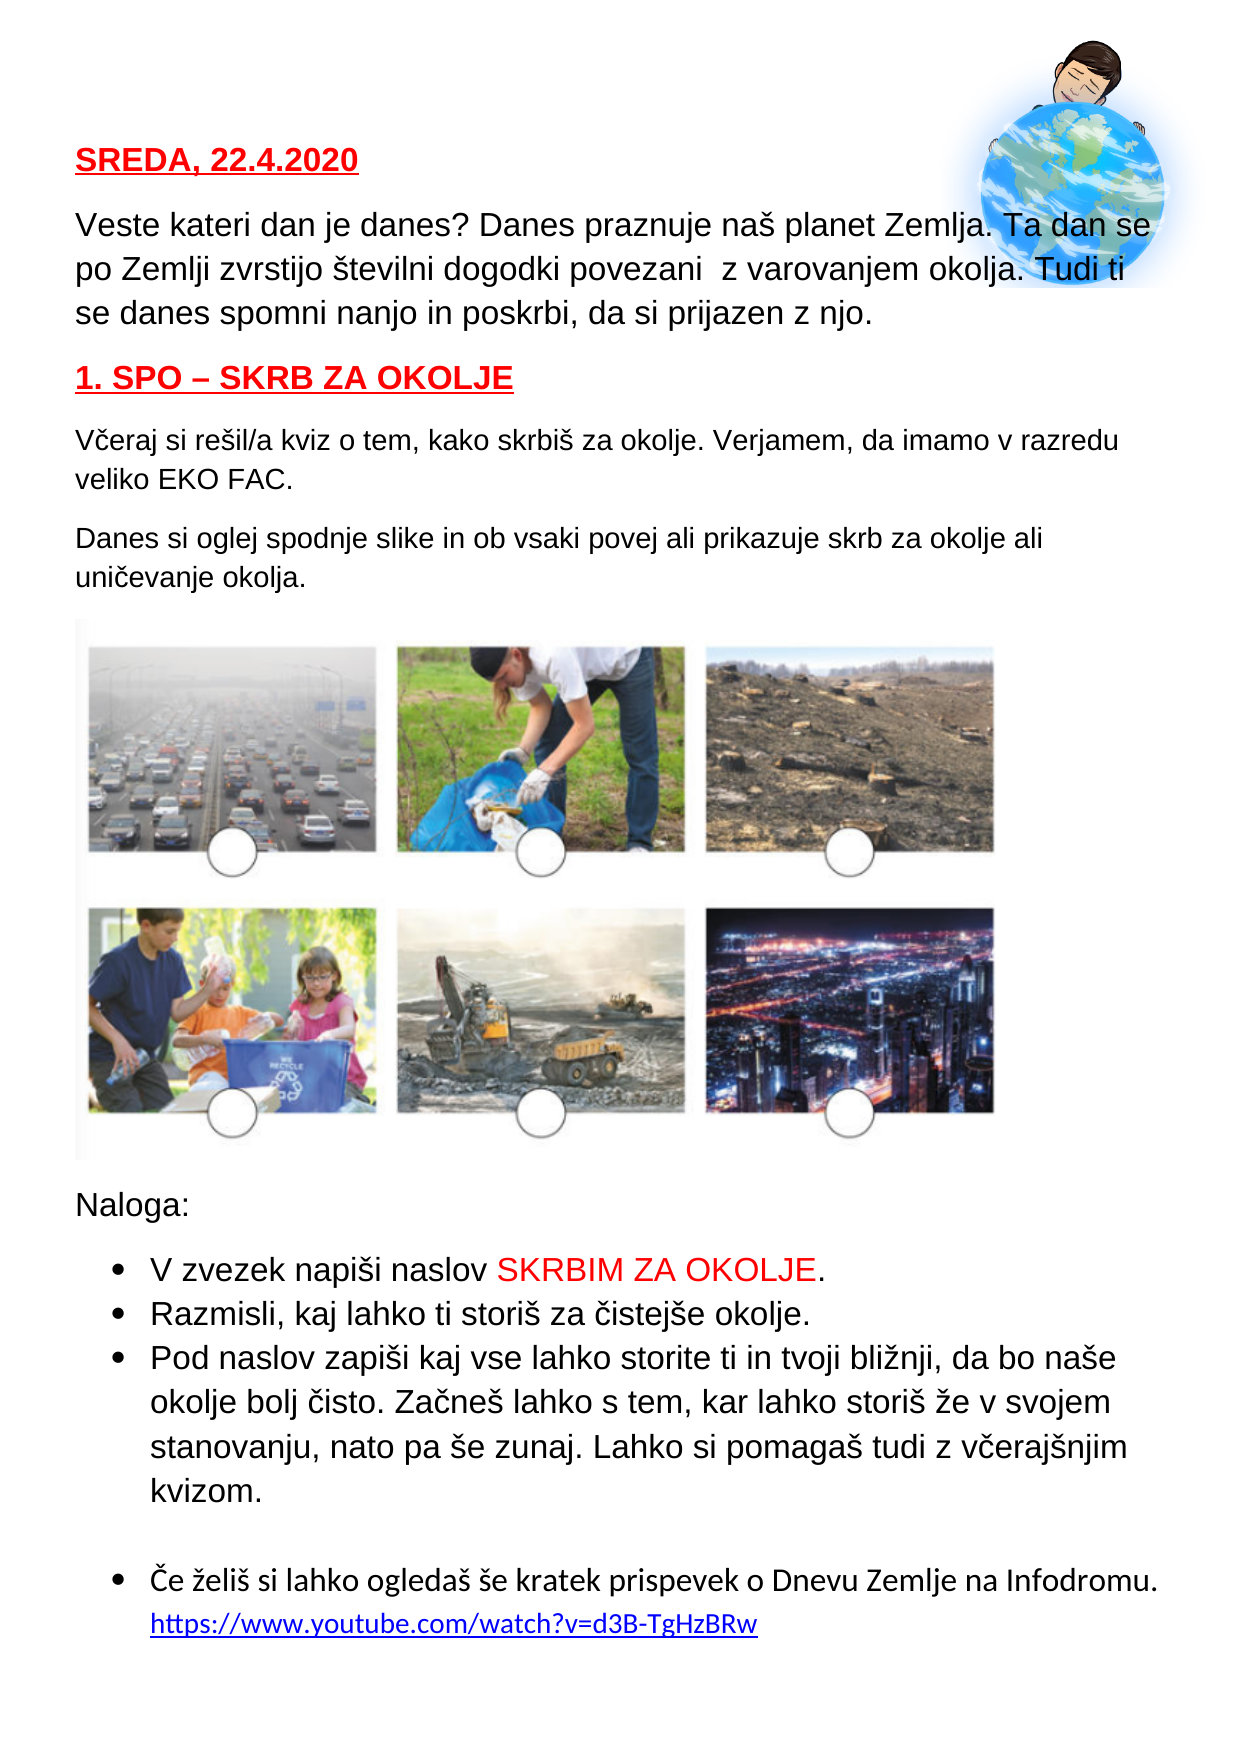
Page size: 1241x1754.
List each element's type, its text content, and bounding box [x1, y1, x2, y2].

text Naloga: [75, 1185, 1165, 1223]
picture [75, 619, 1021, 1160]
picture [940, 17, 1211, 288]
text Danes si oglej spodnje slike in ob vsaki povej ali prikazuje skrb za okolje ali uničevanje okolja. [75, 521, 1165, 593]
list V zvezek napiši naslov SKRBIM ZA OKOLJE. [112, 1250, 1165, 1288]
text Včeraj si rešil/a kviz o tem, kako skrbiš za okolje. Verjamem, da imamo v razredu veliko EKO FAC. [75, 423, 1165, 495]
list Pod naslov zapiši kaj vse lahko storite ti in tvoji bližnji, da bo naše okolje bolj čisto. Začneš lahko s tem, kar lahko storiš že v svojem stanovanju, nato pa še zunaj. Lahko si pomagaš tudi z včerajšnjim kvizom. [112, 1338, 1165, 1509]
list Če želiš si lahko ogledaš še kratek prispevek o Dnevu Zemlje na Infodromu. https://www.youtube.com/watch?v=d3B-TgHzBRw [112, 1559, 1165, 1641]
text SREDA, 22.4.2020 [75, 140, 1165, 178]
list Razmisli, kaj lahko ti storiš za čistejše okolje. [112, 1294, 1165, 1333]
text Veste kateri dan je danes? Danes praznuje naš planet Zemlja. Ta dan se po Zemlji zvrstijo številni dogodki povezani z varovanjem okolja. Tudi ti se danes spomni nanjo in poskrbi, da si prijazen z njo. [75, 205, 1165, 332]
text 1. SPO – SKRB ZA OKOLJE [75, 358, 1165, 397]
